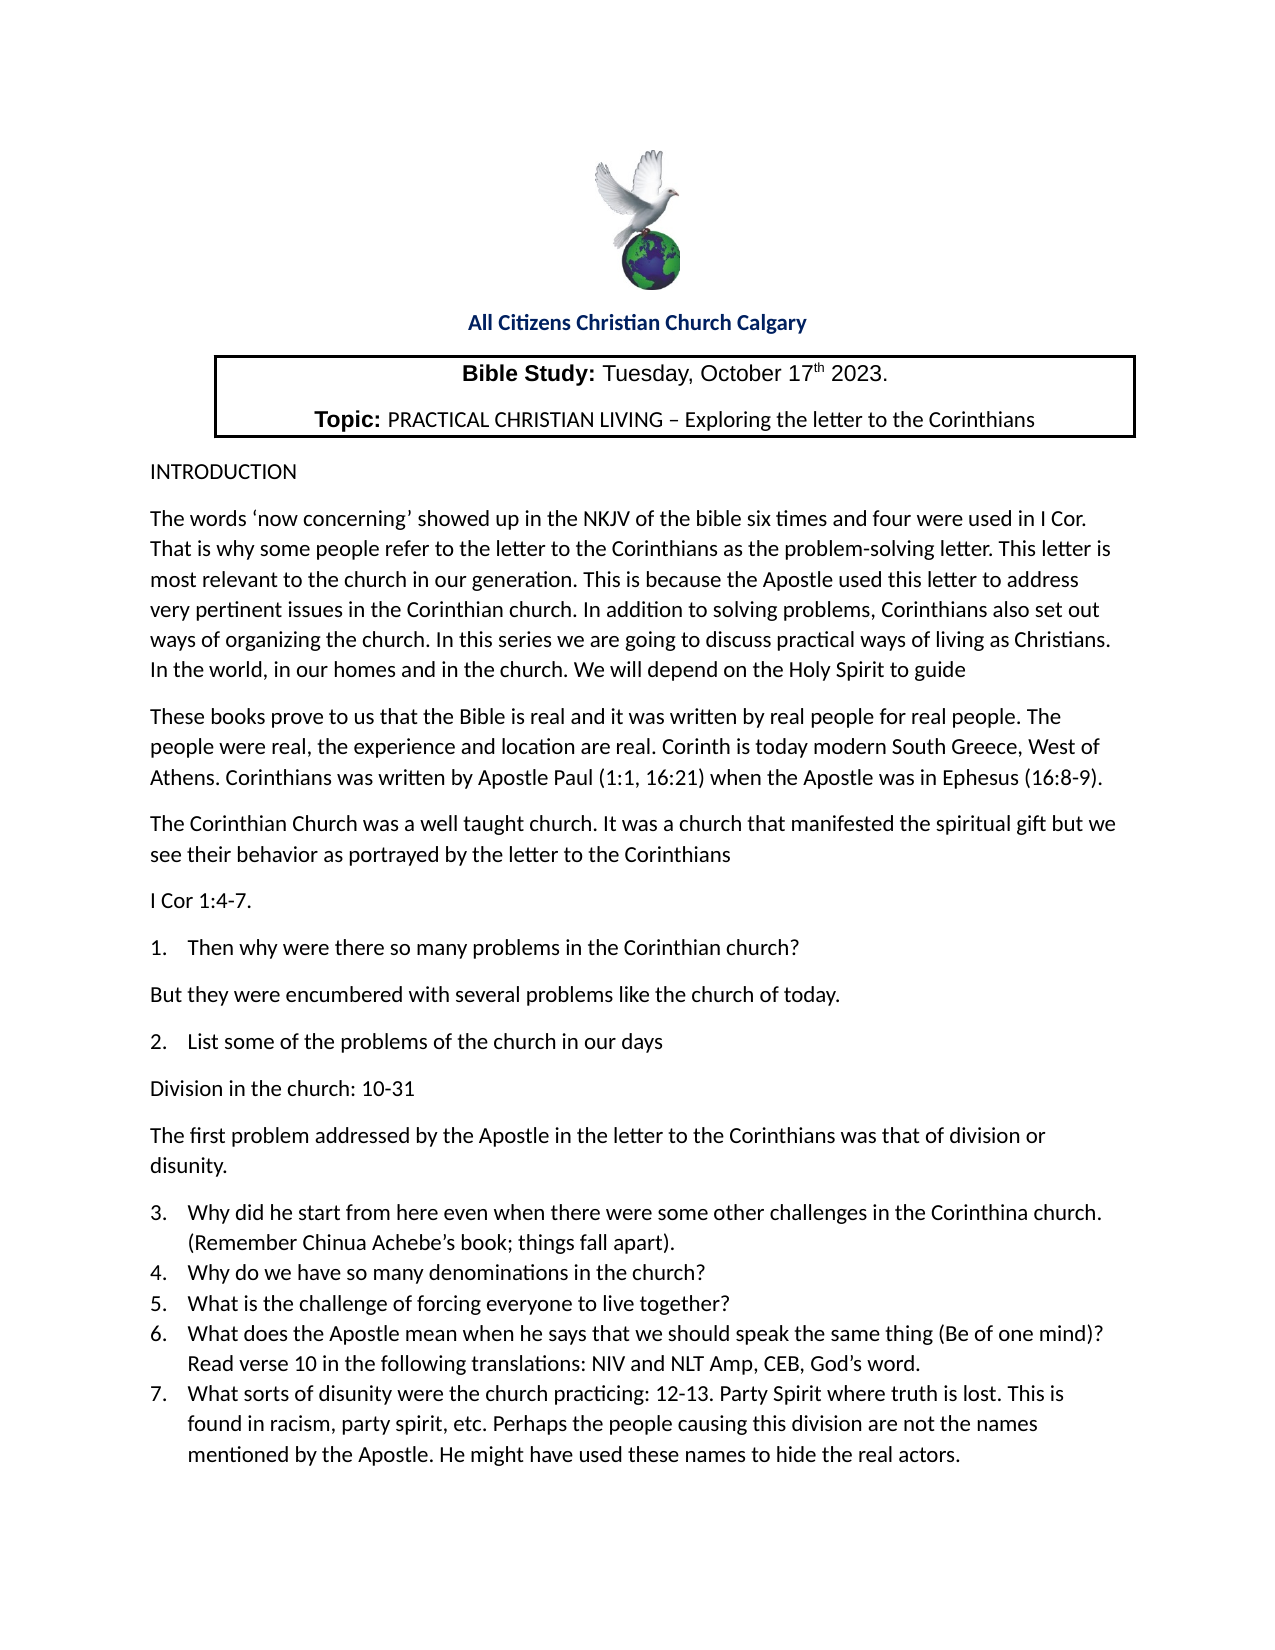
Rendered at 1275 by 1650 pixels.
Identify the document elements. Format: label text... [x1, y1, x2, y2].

text All Citizens Christian Church Calgary [150, 308, 1125, 336]
list Then why were there so many problems in the Corinthian church? [150, 933, 1125, 961]
text Division in the church: 10-31 [150, 1074, 1125, 1102]
text But they were encumbered with several problems like the church of today. [150, 980, 1125, 1008]
list What sorts of disunity were the church practicing: 12-13. Party Spirit where truth is lost. This is found in racism, party spirit, etc. Perhaps the people causing this division are not the names mentioned by the Apostle. He might have used these names to hide the real actors. [150, 1379, 1125, 1468]
list List some of the problems of the church in our days [150, 1027, 1125, 1055]
list Why do we have so many denominations in the church? [150, 1258, 1125, 1286]
picture [595, 150, 680, 290]
list What does the Apostle mean when he says that we should speak the same thing (Be of one mind)? Read verse 10 in the following translations: NIV and NLT Amp, CEB, God’s word. [150, 1319, 1125, 1377]
text Topic: PRACTICAL CHRISTIAN LIVING – Exploring the letter to the Corinthians [217, 400, 1133, 435]
text The words ‘now concerning’ showed up in the NKJV of the bible six times and four were used in I Cor. That is why some people refer to the letter to the Corinthians as the problem-solving letter. This letter is most relevant to the church in our generation. This is because the Apostle used this letter to address very pertinent issues in the Corinthian church. In addition to solving problems, Corinthians also set out ways of organizing the church. In this series we are going to discuss practical ways of living as Christians. In the world, in our homes and in the church. We will depend on the Holy Spirit to guide [150, 504, 1125, 683]
text These books prove to us that the Bible is real and it was written by real people for real people. The people were real, the experience and location are real. Corinth is today modern South Greece, West of Athens. Corinthians was written by Apostle Paul (1:1, 16:21) when the Apostle was in Ephesus (16:8-9). [150, 702, 1125, 791]
text INTRODUCTION [150, 457, 1125, 485]
list What is the challenge of forcing everyone to live together? [150, 1289, 1125, 1317]
list Why did he start from here even when there were some other challenges in the Corinthina church. (Remember Chinua Achebe’s book; things fall apart). [150, 1198, 1125, 1256]
text The first problem addressed by the Apostle in the letter to the Corinthians was that of division or disunity. [150, 1121, 1125, 1179]
text The Corinthian Church was a well taught church. It was a church that manifested the spiritual gift but we see their behavior as portrayed by the letter to the Corinthians [150, 809, 1125, 868]
text Bible Study: Tuesday, October 17th 2023. [217, 358, 1133, 387]
text I Cor 1:4-7. [150, 887, 1125, 914]
